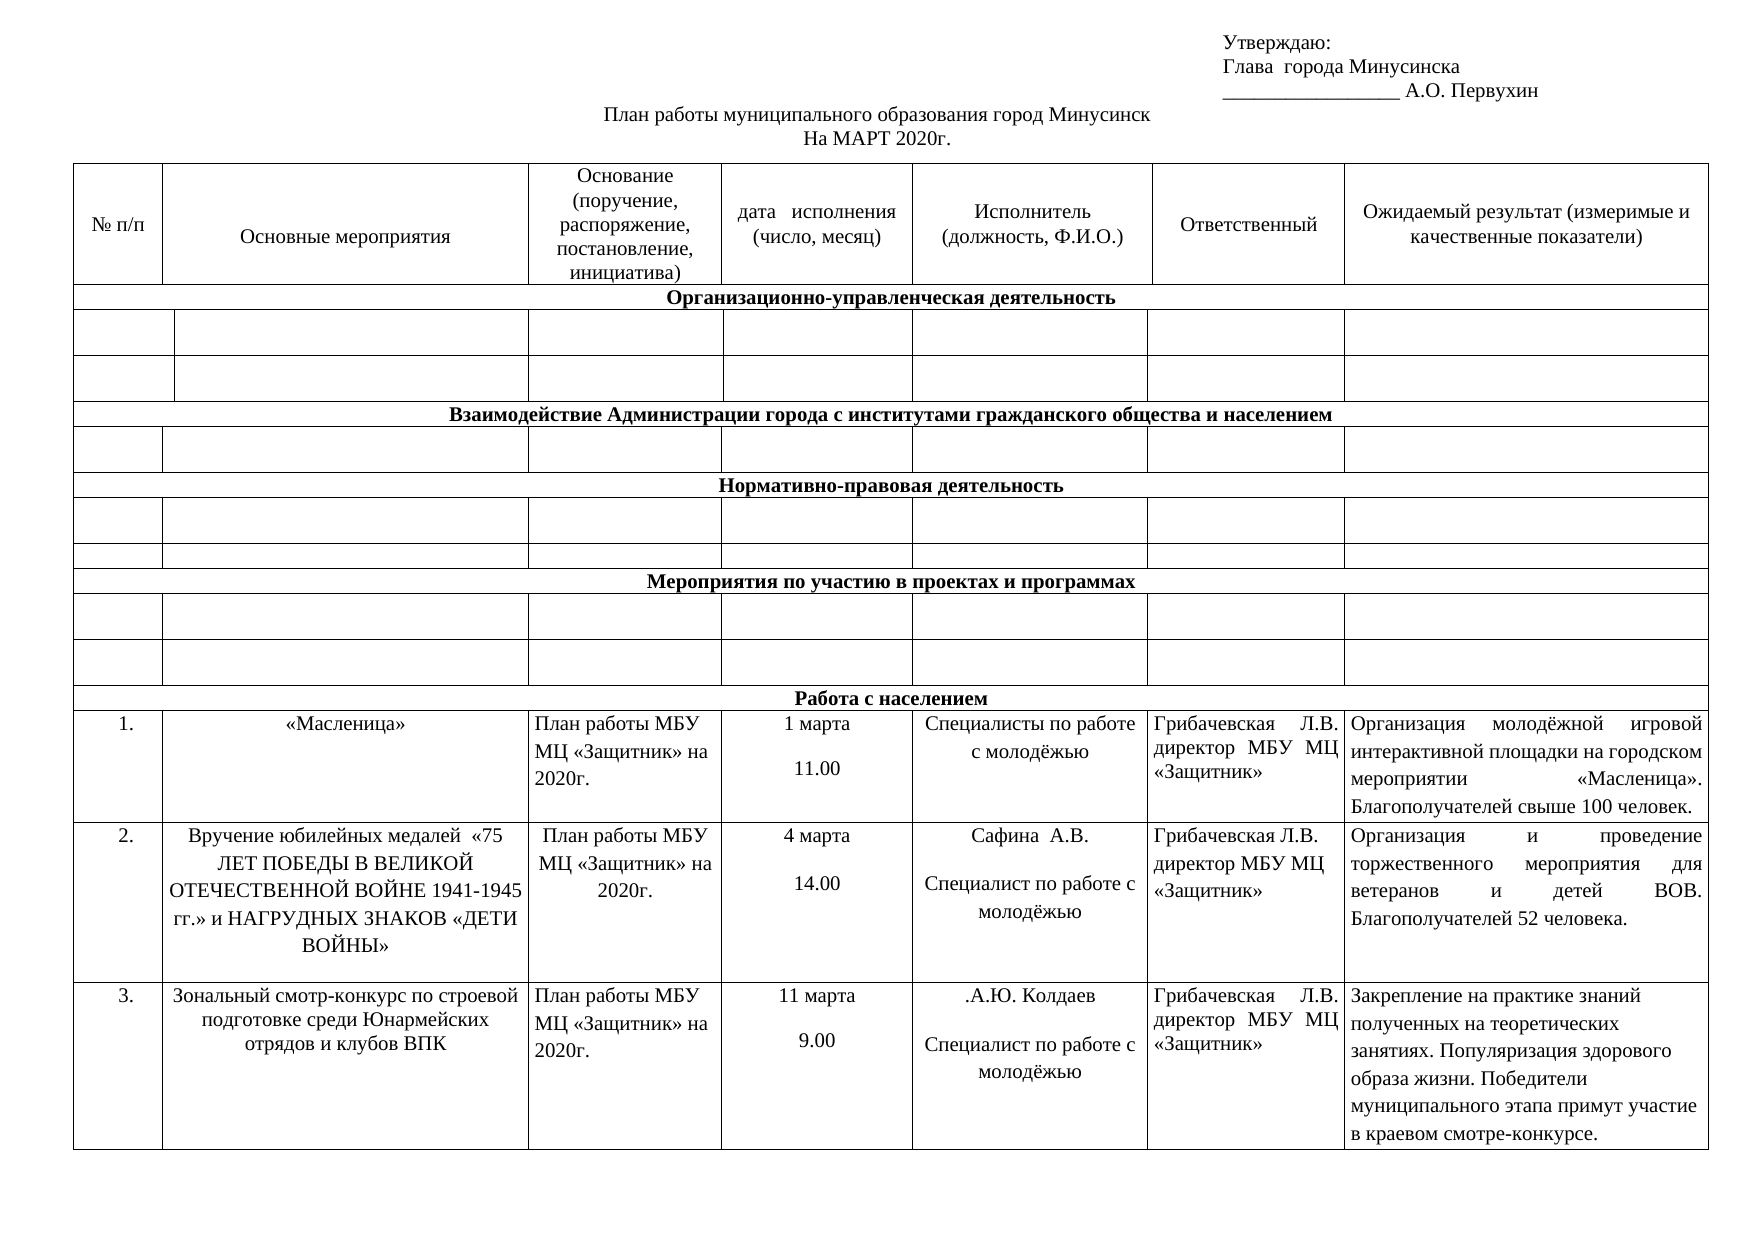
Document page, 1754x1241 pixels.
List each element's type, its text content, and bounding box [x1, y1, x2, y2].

table_cell [529, 594, 721, 639]
table_cell [913, 310, 1147, 355]
table_cell [1345, 594, 1708, 639]
table_cell Организация молодёжной игровой интерактивной площадки на городском мероприятии «Масленица». Благополучателей свыше 100 человек. [1345, 711, 1708, 822]
table_cell [529, 544, 721, 568]
table_cell [175, 310, 528, 355]
table_cell [163, 427, 528, 472]
table_cell [913, 640, 1147, 685]
table_cell План работы МБУ МЦ «Защитник» на 2020г. [529, 823, 721, 982]
table_cell [163, 544, 528, 568]
table_cell [74, 823, 162, 982]
table_cell [1148, 427, 1344, 472]
table_cell [913, 594, 1147, 639]
table_cell [1148, 498, 1344, 543]
table_cell [74, 310, 174, 355]
table_cell [1345, 356, 1708, 401]
table_cell [722, 427, 912, 472]
text _________________ А.О. Первухин [118, 78, 1636, 102]
table_header Основание (поручение, распоряжение, постановление, инициатива) [529, 164, 721, 284]
table_cell .А.Ю. Колдаев Специалист по работе с молодёжью [913, 983, 1147, 1149]
table_cell Зональный смотр-конкурс по строевой подготовке среди Юнармейских отрядов и клубов ВПК [163, 983, 528, 1149]
table_cell 1 марта 11.00 [722, 711, 912, 822]
table_cell «Масленица» [163, 711, 528, 822]
table_cell Взаимодействие Администрации города с институтами гражданского общества и населением [74, 402, 1708, 426]
table_cell [1345, 498, 1708, 543]
table_cell [74, 356, 174, 401]
table_header Исполнитель (должность, Ф.И.О.) [913, 164, 1152, 284]
table_cell [529, 310, 723, 355]
table_cell 4 марта 14.00 [722, 823, 912, 982]
table_cell Вручение юбилейных медалей «75 ЛЕТ ПОБЕДЫ В ВЕЛИКОЙ ОТЕЧЕСТВЕННОЙ ВОЙНЕ 1941-1945 гг.» и НАГРУДНЫХ ЗНАКОВ «ДЕТИ ВОЙНЫ» [163, 823, 528, 982]
text На МАРТ 2020г. [118, 126, 1636, 150]
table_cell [1148, 983, 1344, 1149]
table_header Ожидаемый результат (измеримые и качественные показатели) [1345, 164, 1708, 284]
table_header дата исполнения (число, месяц) [722, 164, 912, 284]
table_cell [722, 640, 912, 685]
table_cell [913, 356, 1147, 401]
table_cell [1345, 310, 1708, 355]
table_cell [1148, 310, 1344, 355]
table_cell [1148, 544, 1344, 568]
table_cell Грибачевская Л.В. директор МБУ МЦ «Защитник» [1148, 711, 1344, 822]
table_header Основные мероприятия [163, 164, 528, 284]
table_cell [529, 640, 721, 685]
text План работы муниципального образования город Минусинск [118, 102, 1636, 126]
table_cell [74, 594, 162, 639]
table_cell [74, 640, 162, 685]
table_cell [913, 544, 1147, 568]
table_cell Организация и проведение торжественного мероприятия для ветеранов и детей ВОВ. Благополучателей 52 человека. [1345, 823, 1708, 982]
table_cell План работы МБУ МЦ «Защитник» на 2020г. [529, 711, 721, 822]
table_cell [163, 498, 528, 543]
table_cell [722, 544, 912, 568]
text Глава города Минусинска [118, 54, 1636, 78]
table_cell [529, 498, 721, 543]
table_cell [175, 356, 528, 401]
table_cell [74, 498, 162, 543]
table_cell [1345, 640, 1708, 685]
table_cell [74, 427, 162, 472]
text Утверждаю: [118, 29, 1636, 54]
table_cell Мероприятия по участию в проектах и программах [74, 569, 1708, 593]
table_cell [74, 983, 162, 1149]
table_cell [913, 498, 1147, 543]
table_cell [1345, 544, 1708, 568]
table_cell [1148, 640, 1344, 685]
table_cell [163, 640, 528, 685]
table_cell [529, 356, 723, 401]
table_cell [724, 310, 912, 355]
table_cell 11 марта 9.00 [722, 983, 912, 1149]
table_cell [529, 427, 721, 472]
table_cell [1148, 356, 1344, 401]
table_cell [913, 427, 1147, 472]
table_cell Нормативно-правовая деятельность [74, 473, 1708, 497]
table_cell [724, 356, 912, 401]
table_cell Организационно-управленческая деятельность [74, 285, 1708, 309]
table_cell [74, 711, 162, 822]
table_cell [722, 594, 912, 639]
table_cell [1148, 594, 1344, 639]
table_cell Грибачевская Л.В. директор МБУ МЦ «Защитник» [1148, 823, 1344, 982]
table_cell Закрепление на практике знаний полученных на теоретических занятиях. Популяризация здорового образа жизни. Победители муниципального этапа примут участие в краевом смотре-конкурсе. [1345, 983, 1708, 1149]
table_cell [722, 498, 912, 543]
table_cell Сафина А.В. Специалист по работе с молодёжью [913, 823, 1147, 982]
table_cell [529, 983, 721, 1149]
table_cell [163, 594, 528, 639]
table_header Ответственный [1153, 164, 1344, 284]
table_cell Специалисты по работе с молодёжью [913, 711, 1147, 822]
table_header № п/п [74, 164, 162, 284]
table_cell [74, 544, 162, 568]
table_cell Работа с населением [74, 686, 1708, 710]
table_cell [1345, 427, 1708, 472]
